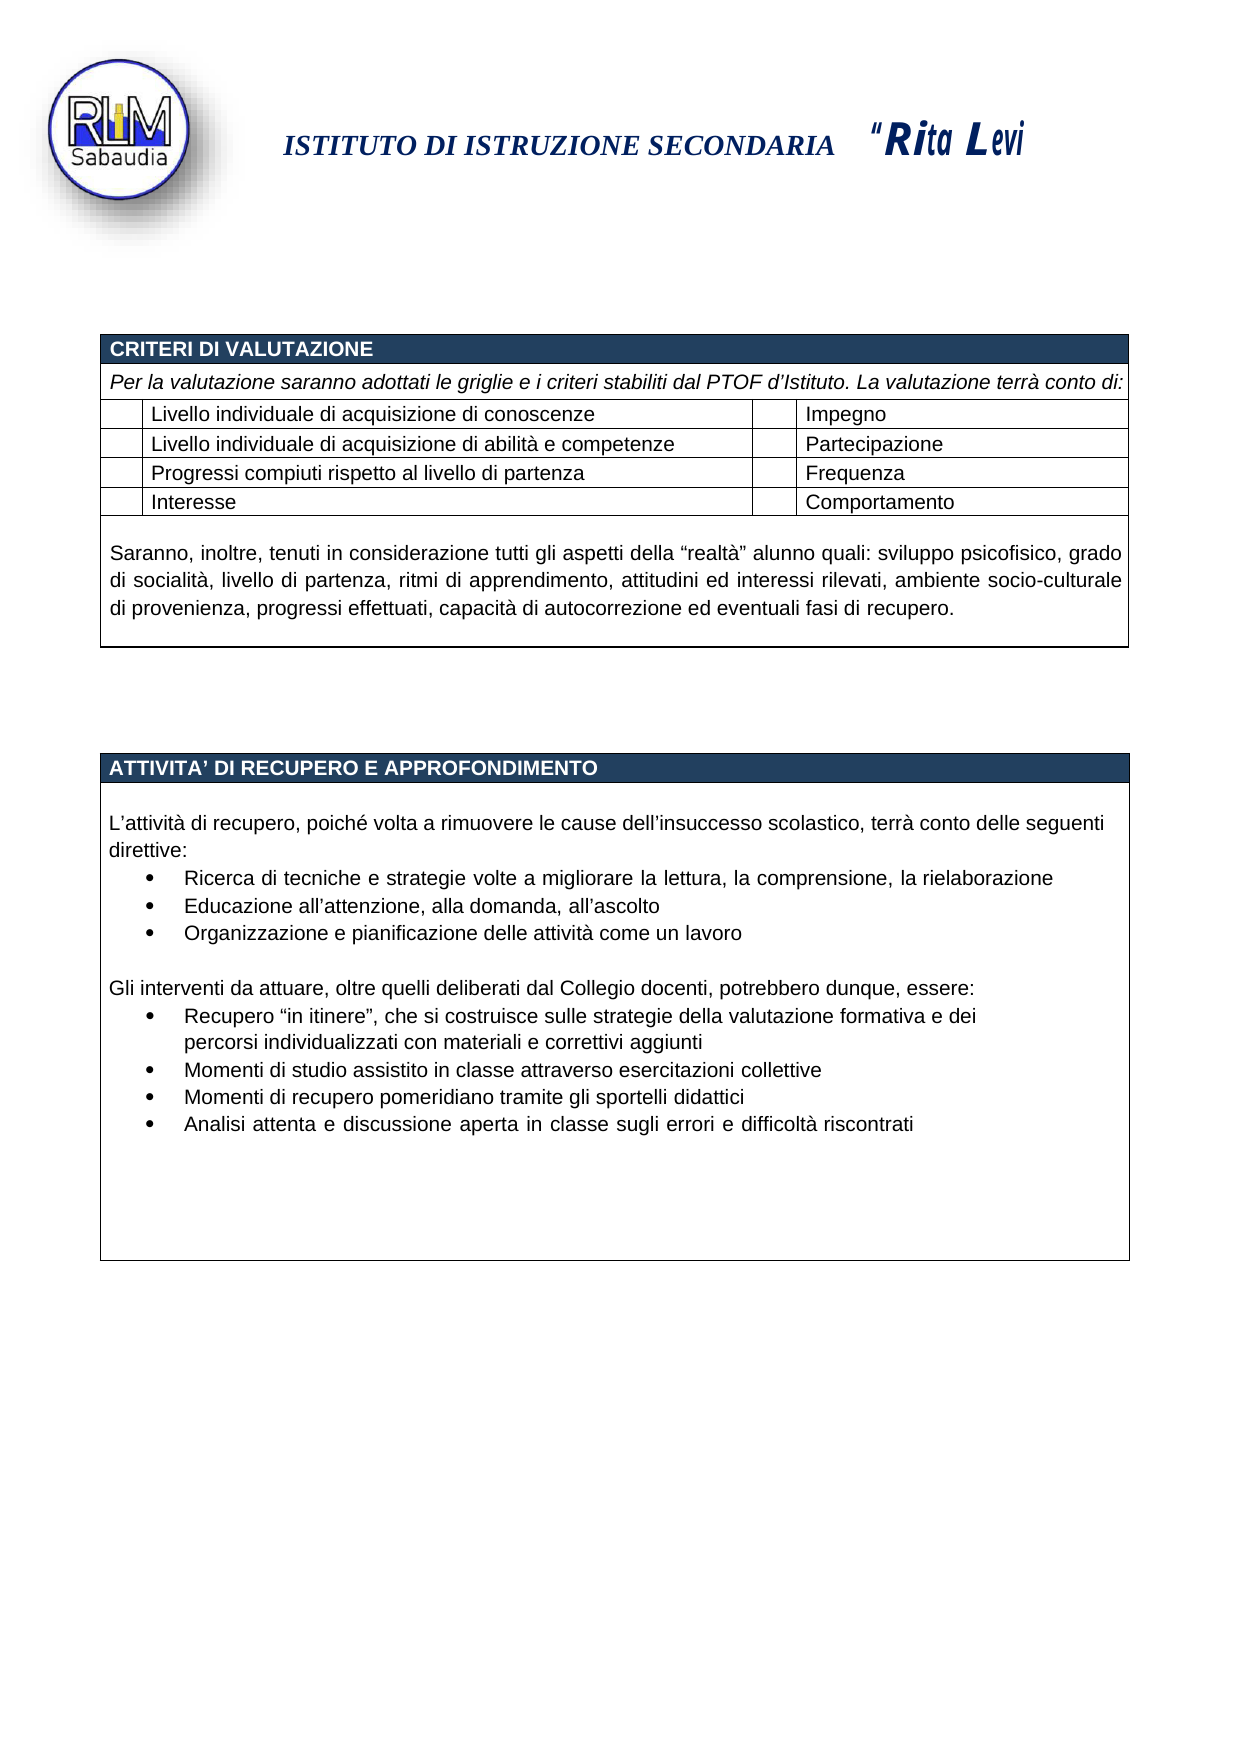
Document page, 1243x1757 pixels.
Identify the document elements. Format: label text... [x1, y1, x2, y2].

table_cell Per la valutazione saranno adottati le griglie e i criteri stabiliti dal PTOF d’Istituto. La valutazione terrà conto di: [101, 364, 1128, 399]
table_cell L’attività di recupero, poiché volta a rimuovere le cause dell’insuccesso scolastico, terrà conto delle seguenti direttive: Ricerca di tecniche e strategie volte a migliorare la lettura, la comprensione, la rielaborazione Educazione all’attenzione, alla domanda, all’ascolto Organizzazione e pianificazione delle attività come un lavoro Gli interventi da attuare, oltre quelli deliberati dal Collegio docenti, potrebbero dunque, essere: Recupero “in itinere”, che si costruisce sulle strategie della valutazione formativa e dei percorsi individualizzati con materiali e correttivi aggiunti Momenti di studio assistito in classe attraverso esercitazioni collettive Momenti di recupero pomeridiano tramite gli sportelli didattici Analisi attenta e discussione aperta in classe sugli errori e difficoltà riscontrati [101, 783, 1129, 1260]
table_cell Livello individuale di acquisizione di abilità e competenze [143, 429, 752, 457]
table_cell [101, 429, 142, 457]
table_cell [101, 488, 142, 515]
table_cell [753, 488, 796, 515]
table_cell Saranno, inoltre, tenuti in considerazione tutti gli aspetti della “realtà” alunno quali: sviluppo psicofisico, grado di socialità, livello di partenza, ritmi di apprendimento, attitudini ed interessi rilevati, ambiente socio-culturale di provenienza, progressi effettuati, capacità di autocorrezione ed eventuali fasi di recupero. [101, 516, 1128, 646]
table_cell [101, 400, 142, 428]
table_cell Frequenza [797, 458, 1128, 487]
table_cell [753, 458, 796, 487]
picture [19, 40, 245, 258]
table_cell Interesse [143, 488, 752, 515]
table_cell Livello individuale di acquisizione di conoscenze [143, 400, 752, 428]
table_cell Progressi compiuti rispetto al livello di partenza [143, 458, 752, 487]
table_cell [753, 400, 796, 428]
table_header ATTIVITA’ DI RECUPERO E APPROFONDIMENTO [101, 754, 1129, 782]
table_cell Comportamento [797, 488, 1128, 515]
table_cell [101, 458, 142, 487]
table_cell [753, 429, 796, 457]
table_cell Partecipazione [797, 429, 1128, 457]
table_header CRITERI DI VALUTAZIONE [101, 335, 1128, 363]
table_cell Impegno [797, 400, 1128, 428]
